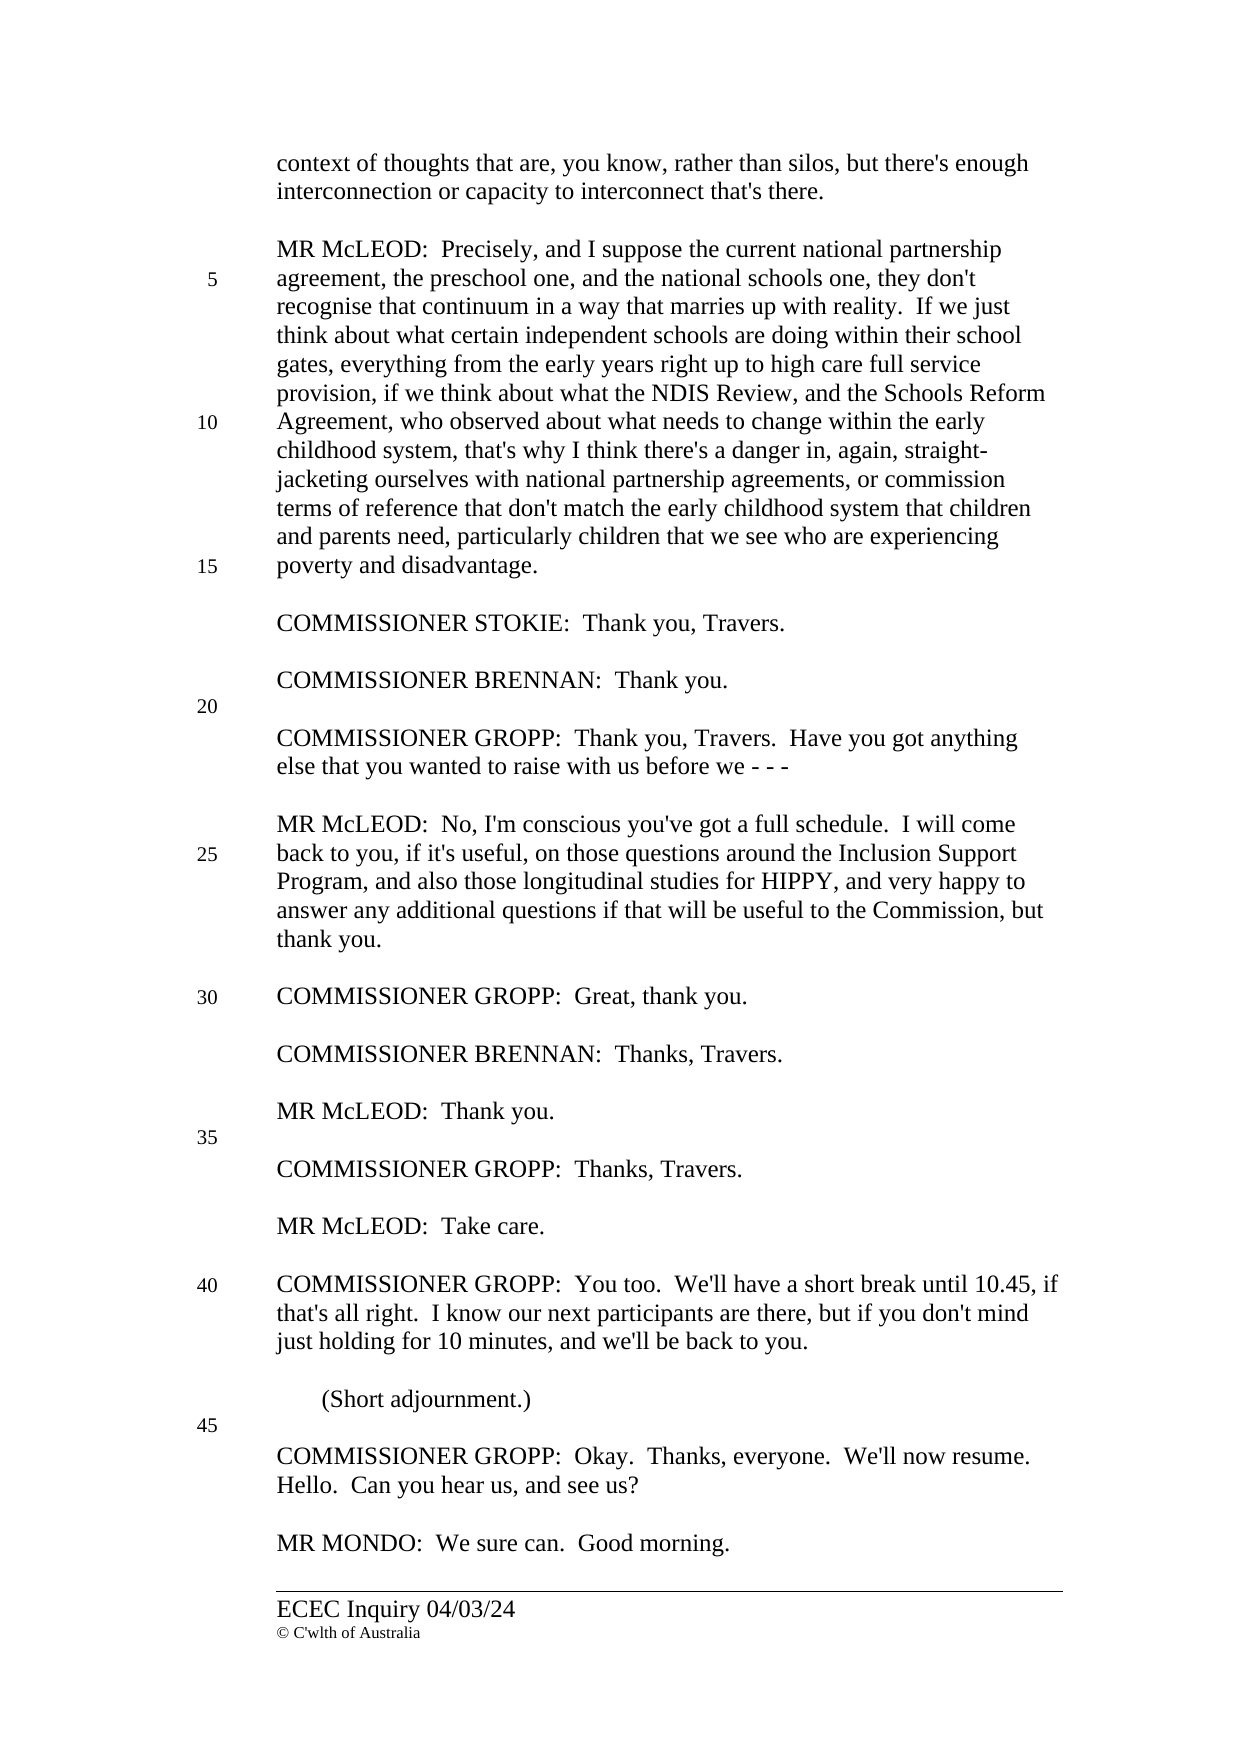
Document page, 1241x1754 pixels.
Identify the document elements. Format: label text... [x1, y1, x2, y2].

text MR McLEOD: Thank you. [276, 1096, 1063, 1125]
text MR McLEOD: Precisely, and I suppose the current national partnership agreement, the preschool one, and the national schools one, they don't recognise that continuum in a way that marries up with reality. If we just think about what certain independent schools are doing within their school gates, everything from the early years right up to high care full service provision, if we think about what the NDIS Review, and the Schools Reform Agreement, who observed about what needs to change within the early childhood system, that's why I think there's a danger in, again, straight-jacketing ourselves with national partnership agreements, or commission terms of reference that don't match the early childhood system that children and parents need, particularly children that we see who are experiencing poverty and disadvantage. [276, 234, 1063, 579]
text COMMISSIONER BRENNAN: Thank you. [276, 665, 1063, 694]
text COMMISSIONER GROPP: Thank you, Travers. Have you got anything else that you wanted to raise with us before we - - - [276, 723, 1063, 780]
text COMMISSIONER GROPP: You too. We'll have a short break until 10.45, if that's all right. I know our next participants are there, but if you don't mind just holding for 10 minutes, and we'll be back to you. [276, 1269, 1063, 1355]
text COMMISSIONER GROPP: Okay. Thanks, everyone. We'll now resume. Hello. Can you hear us, and see us? [276, 1441, 1063, 1499]
text MR McLEOD: Take care. [276, 1211, 1063, 1240]
text MR MONDO: We sure can. Good morning. [276, 1528, 1063, 1556]
text COMMISSIONER GROPP: Great, thank you. [276, 981, 1063, 1010]
text COMMISSIONER GROPP: Thanks, Travers. [276, 1154, 1063, 1183]
text (Short adjournment.) [276, 1384, 1063, 1413]
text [276, 148, 1063, 205]
text MR McLEOD: No, I'm conscious you've got a full schedule. I will come back to you, if it's useful, on those questions around the Inclusion Support Program, and also those longitudinal studies for HIPPY, and very happy to answer any additional questions if that will be useful to the Commission, but thank you. [276, 809, 1063, 953]
text COMMISSIONER STOKIE: Thank you, Travers. [276, 608, 1063, 636]
text COMMISSIONER BRENNAN: Thanks, Travers. [276, 1039, 1063, 1068]
